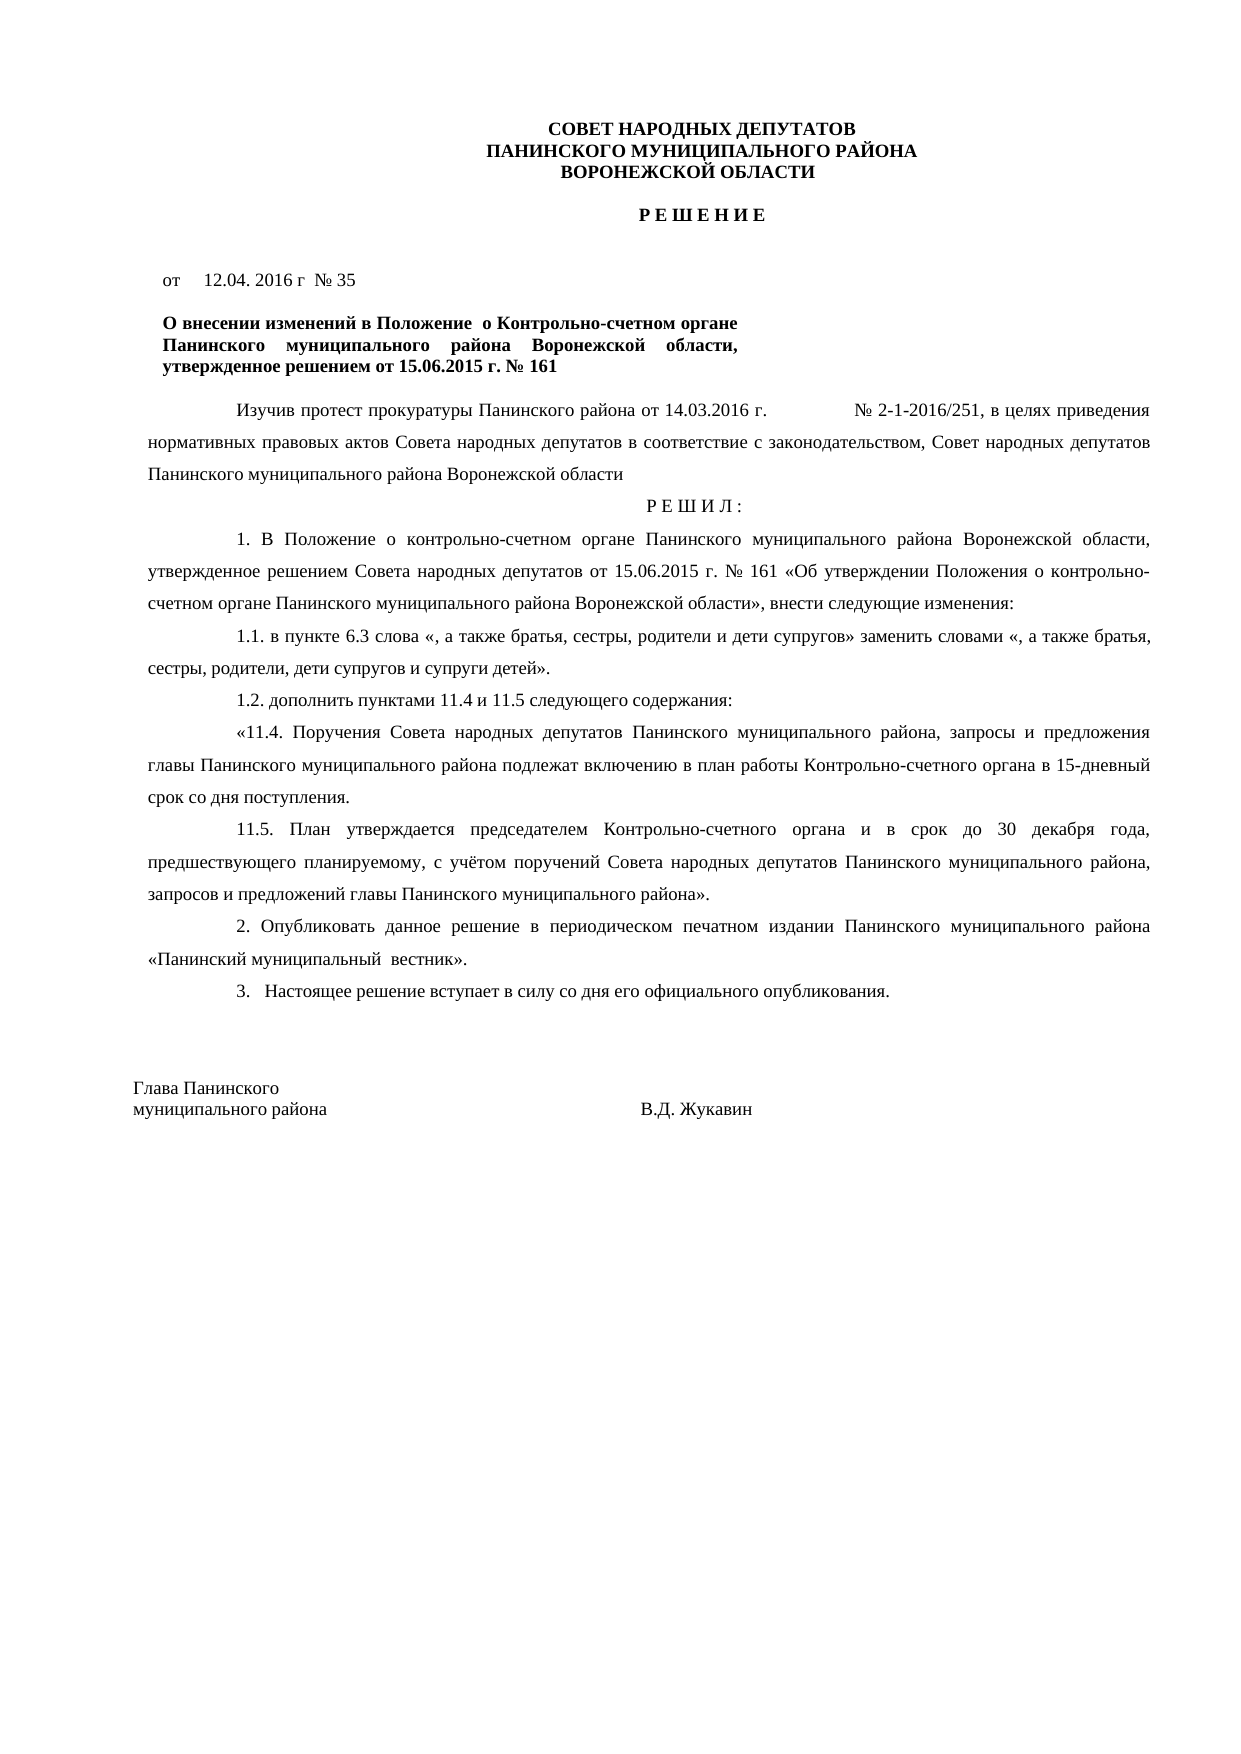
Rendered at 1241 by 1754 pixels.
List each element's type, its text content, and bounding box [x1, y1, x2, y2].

text 1.1. в пункте 6.3 слова «, а также братья, сестры, родители и дети супругов» заменить словами «, а также братья, сестры, родители, дети супругов и супруги детей». [148, 624, 1152, 678]
text Р Е Ш Е Н И Е [177, 204, 1152, 226]
text 2. Опубликовать данное решение в периодическом печатном издании Панинского муниципального района «Панинский муниципальный вестник». [148, 915, 1152, 969]
text 1. В Положение о контрольно-счетном органе Панинского муниципального района Воронежской области, утвержденное решением Совета народных депутатов от 15.06.2015 г. № 161 «Об утверждении Положения о контрольно-счетном органе Панинского муниципального района Воронежской области», внести следующие изменения: [148, 528, 1152, 614]
text 11.5. План утверждается председателем Контрольно-счетного органа и в срок до 30 декабря года, предшествующего планируемому, с учётом поручений Совета народных депутатов Панинского муниципального района, запросов и предложений главы Панинского муниципального района». [148, 818, 1152, 904]
text СОВЕТ НАРОДНЫХ ДЕПУТАТОВ [177, 118, 1152, 140]
list муниципального района В.Д. Жукавин [133, 1098, 1152, 1120]
list Глава Панинского [133, 1077, 1152, 1098]
text 1.2. дополнить пунктами 11.4 и 11.5 следующего содержания: [148, 689, 1152, 711]
text ПАНИНСКОГО МУНИЦИПАЛЬНОГО РАЙОНА ВОРОНЕЖСКОЙ ОБЛАСТИ [177, 140, 1152, 183]
text 3. Настоящее решение вступает в силу со дня его официального опубликования. [148, 980, 1152, 1001]
text «11.4. Поручения Совета народных депутатов Панинского муниципального района, запросы и предложения главы Панинского муниципального района подлежат включению в план работы Контрольно-счетного органа в 15-дневный срок со дня поступления. [148, 721, 1152, 807]
text от 12.04. 2016 г № 35 [162, 269, 1152, 291]
text Р Е Ш И Л : [148, 495, 1152, 517]
text Изучив протест прокуратуры Панинского района от 14.03.2016 г. № 2-1-2016/251, в целях приведения нормативных правовых актов Совета народных депутатов в соответствие с законодательством, Совет народных депутатов Панинского муниципального района Воронежской области [148, 398, 1152, 484]
text О внесении изменений в Положение о Контрольно-счетном органе Панинского муниципального района Воронежской области, утвержденное решением от 15.06.2015 г. № 161 [162, 312, 738, 377]
